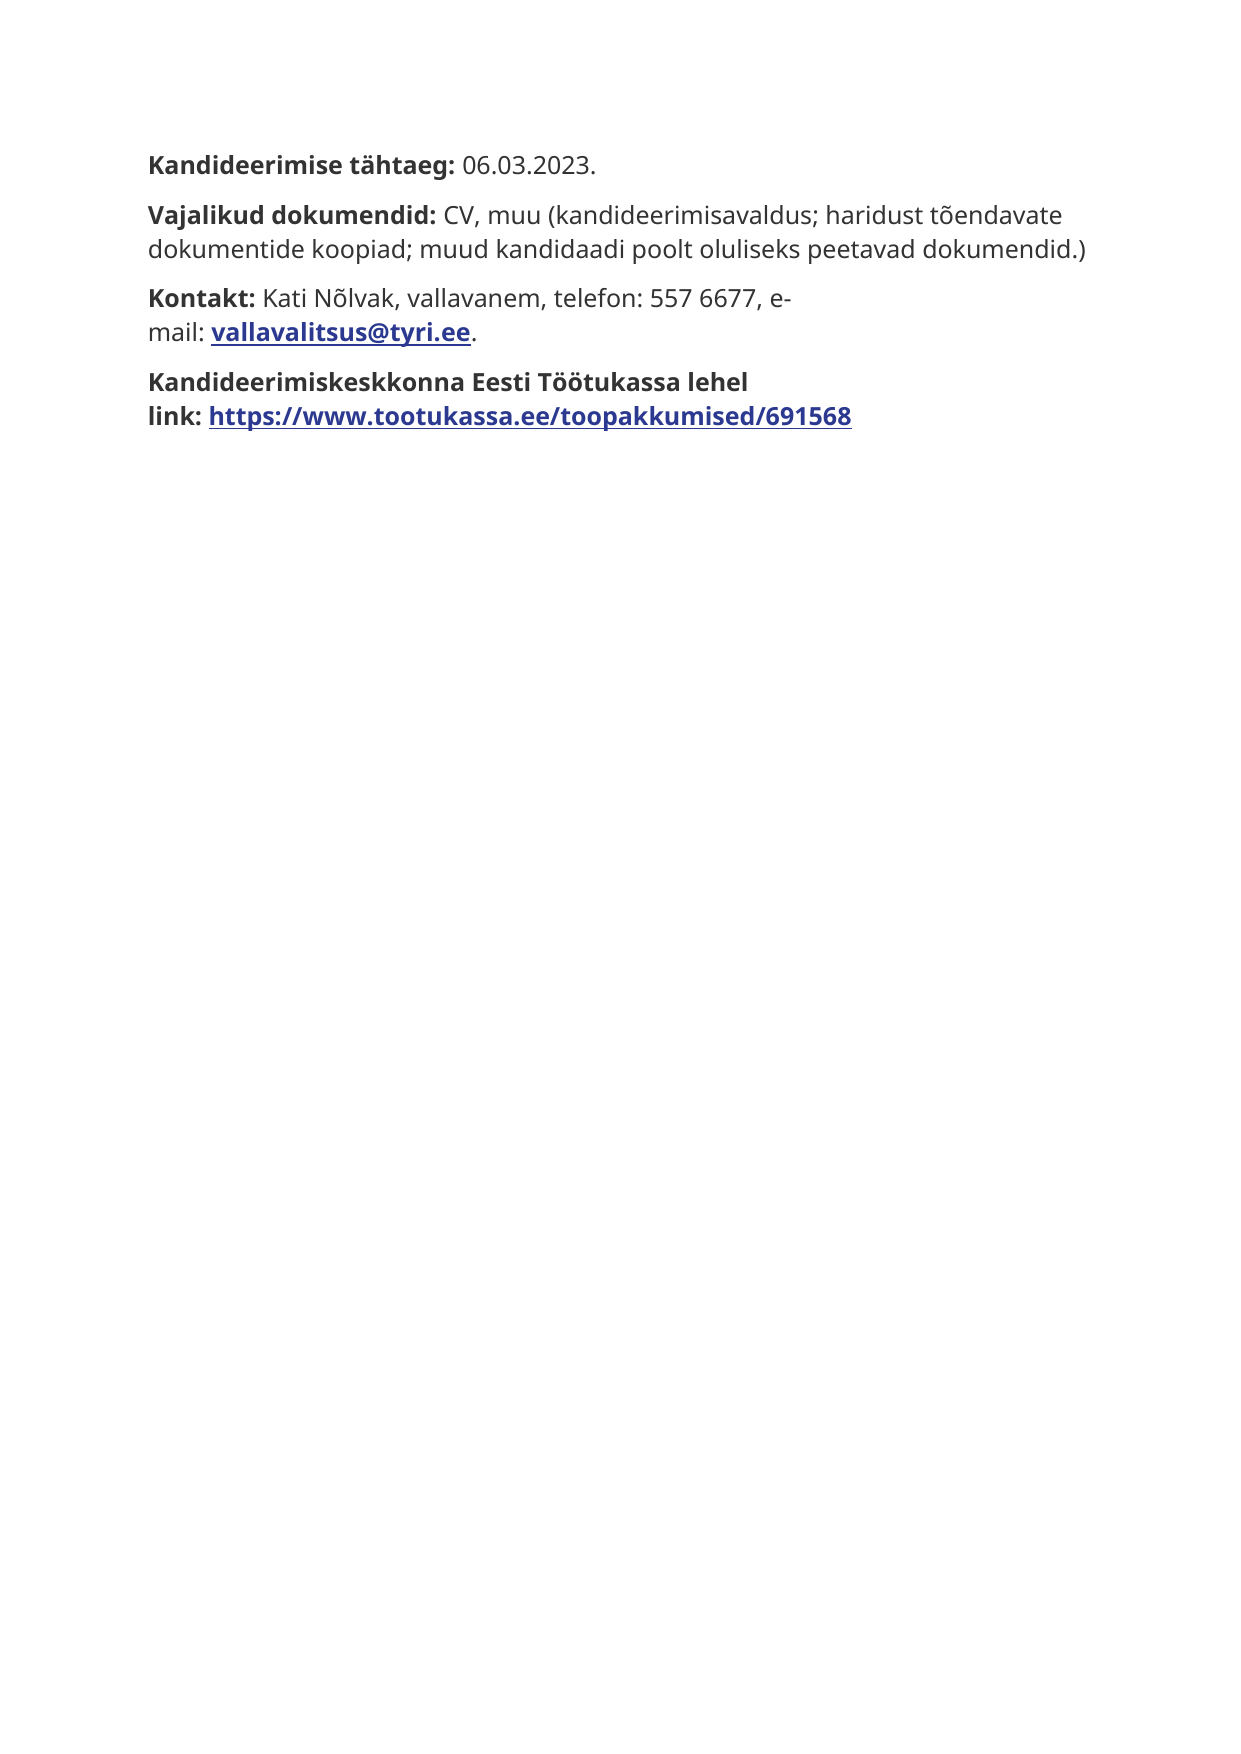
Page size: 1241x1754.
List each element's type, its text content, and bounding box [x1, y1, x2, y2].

text Kontakt: Kati Nõlvak, vallavanem, telefon: 557 6677, e-mail: vallavalitsus@tyri.ee. [148, 281, 1093, 349]
text Vajalikud dokumendid: CV, muu (kandideerimisavaldus; haridust tõendavate dokumentide koopiad; muud kandidaadi poolt oluliseks peetavad dokumendid.) [148, 197, 1093, 265]
text Kandideerimise tähtaeg: 06.03.2023. [148, 148, 1093, 182]
text Kandideerimiskeskkonna Eesti Töötukassa lehel link: https://www.tootukassa.ee/toopakkumised/691568 [148, 365, 1093, 433]
